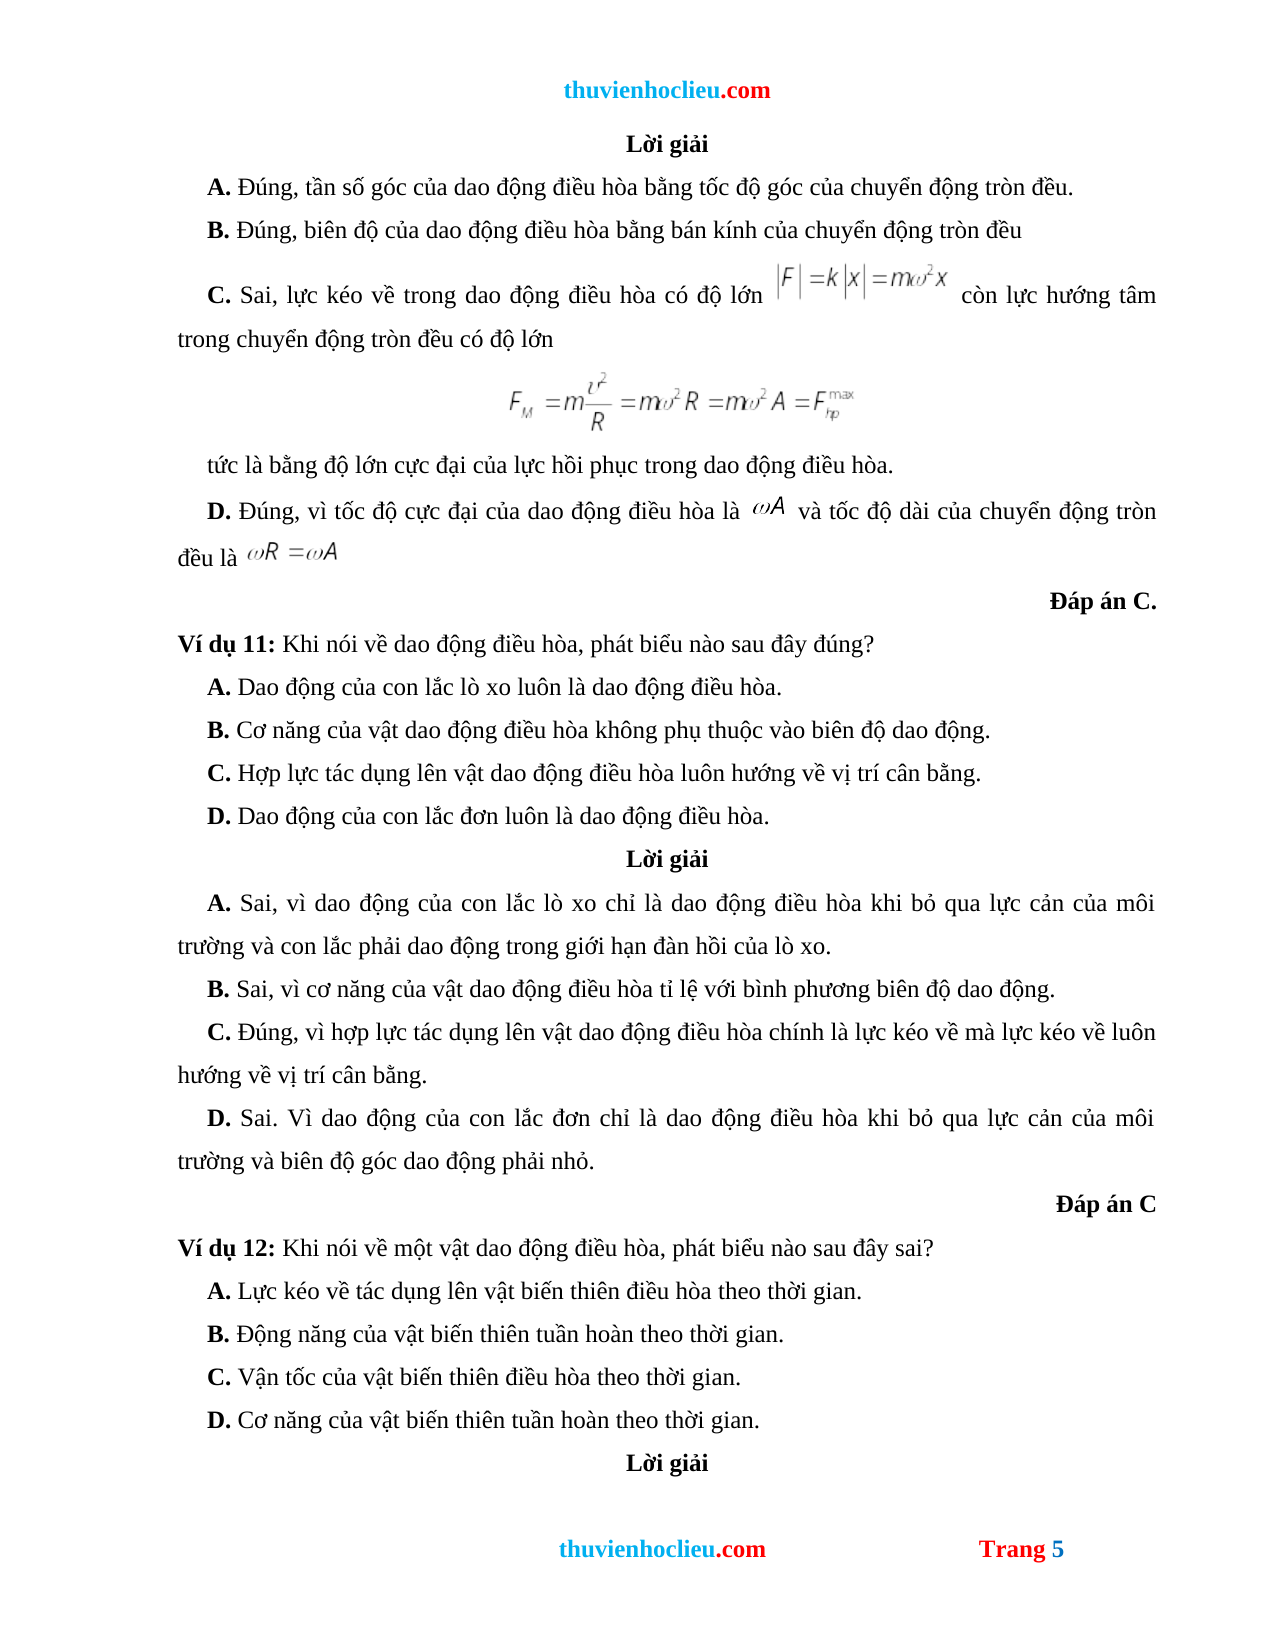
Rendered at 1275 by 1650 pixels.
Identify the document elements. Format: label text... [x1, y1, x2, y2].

text Ví dụ 11: Khi nói về dao động điều hòa, phát biểu nào sau đây đúng? [177, 629, 1157, 658]
text C. Hợp lực tác dụng lên vật dao động điều hòa luôn hướng về vị trí cân bằng. [177, 758, 1157, 787]
text D. Đúng, vì tốc độ cực đại của dao động điều hòa là và tốc độ dài của chuyển động tròn đều là [177, 493, 1157, 571]
text C. Sai, lực kéo về trong dao động điều hòa có độ lớn còn lực hướng tâm trong chuyển động tròn đều có độ lớn [177, 258, 1157, 352]
text C. Vận tốc của vật biến thiên điều hòa theo thời gian. [177, 1362, 1157, 1391]
text B. Sai, vì cơ năng của vật dao động điều hòa tỉ lệ với bình phương biên độ dao động. [177, 974, 1157, 1003]
text Lời giải [177, 129, 1157, 158]
text Đáp án C. [177, 586, 1157, 614]
text D. Cơ năng của vật biến thiên tuần hoàn theo thời gian. [177, 1405, 1157, 1434]
text A. Lực kéo về tác dụng lên vật biến thiên điều hòa theo thời gian. [177, 1276, 1157, 1304]
text Ví dụ 12: Khi nói về một vật dao động điều hòa, phát biểu nào sau đây sai? [177, 1233, 1157, 1261]
text B. Cơ năng của vật dao động điều hòa không phụ thuộc vào biên độ dao động. [177, 715, 1157, 744]
text A. Dao động của con lắc lò xo luôn là dao động điều hòa. [177, 672, 1157, 701]
text D. Dao động của con lắc đơn luôn là dao động điều hòa. [177, 801, 1157, 830]
text Lời giải [177, 844, 1157, 873]
text C. Đúng, vì hợp lực tác dụng lên vật dao động điều hòa chính là lực kéo về mà lực kéo về luôn hướng về vị trí cân bằng. [177, 1017, 1157, 1089]
text tức là bằng độ lớn cực đại của lực hồi phục trong dao động điều hòa. [177, 450, 1157, 479]
text A. Sai, vì dao động của con lắc lò xo chỉ là dao động điều hòa khi bỏ qua lực cản của môi trường và con lắc phải dao động trong giới hạn đàn hồi của lò xo. [177, 888, 1157, 959]
text Lời giải [177, 1448, 1157, 1477]
text B. Đúng, biên độ của dao động điều hòa bằng bán kính của chuyển động tròn đều [177, 215, 1157, 244]
text Đáp án C [177, 1189, 1157, 1218]
text A. Đúng, tần số góc của dao động điều hòa bằng tốc độ góc của chuyển động tròn đều. [177, 172, 1157, 201]
text B. Động năng của vật biến thiên tuần hoàn theo thời gian. [177, 1319, 1157, 1348]
text D. Sai. Vì dao động của con lắc đơn chỉ là dao động điều hòa khi bỏ qua lực cản của môi trường và biên độ góc dao động phải nhỏ. [177, 1103, 1157, 1175]
